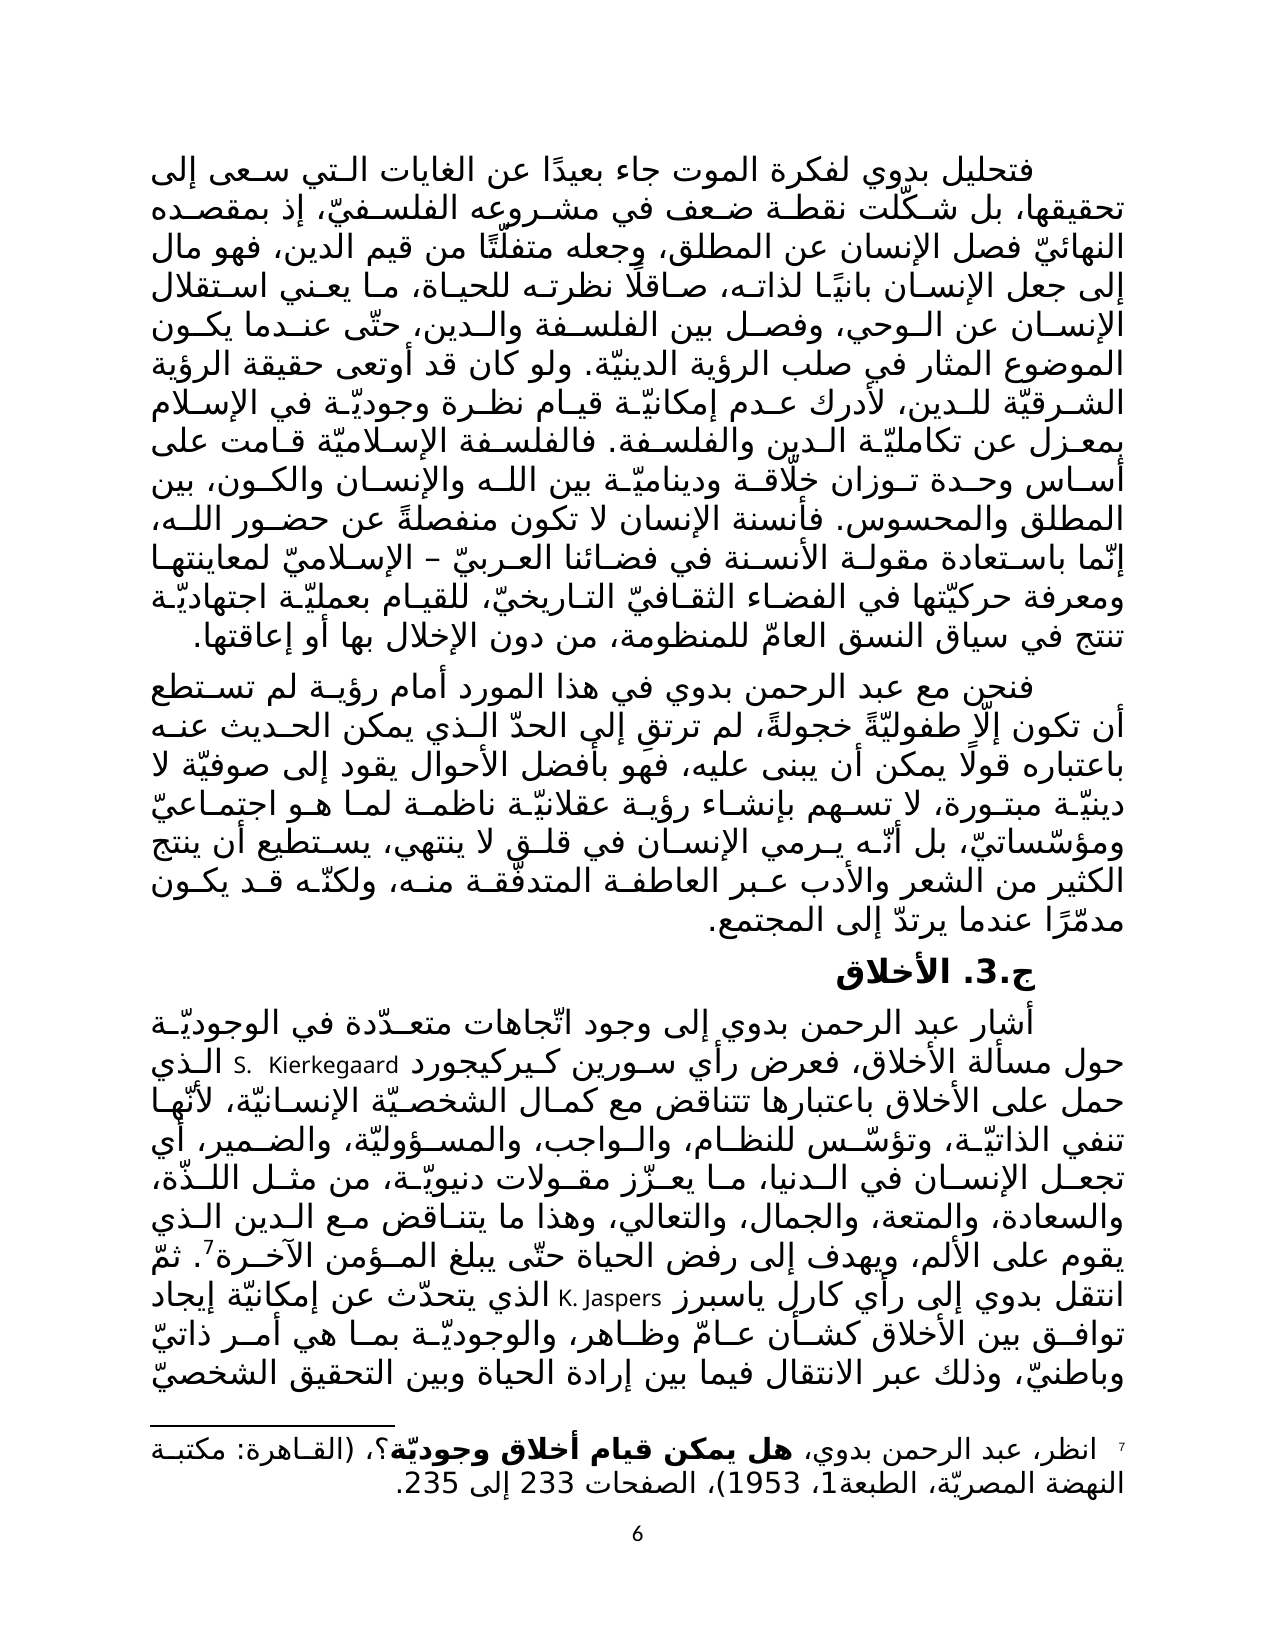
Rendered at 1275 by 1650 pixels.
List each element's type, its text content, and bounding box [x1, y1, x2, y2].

text فتحليل بدوي لفكرة الموت جاء بعيدًا عن الغايات التي سعى إلى تحقيقها، بل شكّلت نقطة ضعف في مشروعه الفلسفيّ، إذ بمقصده النهائيّ فصل الإنسان عن المطلق، وجعله متفلّتًا من قيم الدين، فهو مال إلى جعل الإنسان بانيًا لذاته، صاقلًا نظرته للحياة، ما يعني استقلال الإنسان عن الوحي، وفصل بين الفلسفة والدين، حتّى عندما يكون الموضوع المثار في صلب الرؤية الدينيّة. ولو كان قد أوتعى حقيقة الرؤية الشرقيّة للدين، لأدرك عدم إمكانيّة قيام نظرة وجوديّة في الإسلام بمعزل عن تكامليّة الدين والفلسفة. فالفلسفة الإسلاميّة قامت على أساس وحدة توزان خلّاقة وديناميّة بين الله والإنسان والكون، بين المطلق والمحسوس. فأنسنة الإنسان لا تكون منفصلةً عن حضور الله، إنّما باستعادة مقولة الأنسنة في فضائنا العربيّ – الإسلاميّ لمعاينتها ومعرفة حركيّتها في الفضاء الثقافيّ التاريخيّ، للقيام بعمليّة اجتهاديّة تنتج في سياق النسق العامّ للمنظومة، من دون الإخلال بها أو إعاقتها. [150, 150, 1125, 655]
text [150, 1003, 1125, 1392]
text ج.3. الأخلاق [150, 952, 1125, 991]
text فنحن مع عبد الرحمن بدوي في هذا المورد أمام رؤية لم تستطع أن تكون إلّا طفوليّةً خجولةً، لم ترتقِ إلى الحدّ الذي يمكن الحديث عنه باعتباره قولًا يمكن أن يبنى عليه، فهو بأفضل الأحوال يقود إلى صوفيّة لا دينيّة مبتورة، لا تسهم بإنشاء رؤية عقلانيّة ناظمة لما هو اجتماعيّ ومؤسّساتيّ، بل أنّه يرمي الإنسان في قلق لا ينتهي، يستطيع أن ينتج الكثير من الشعر والأدب عبر العاطفة المتدفّقة منه، ولكنّه قد يكون مدمّرًا عندما يرتدّ إلى المجتمع. [150, 668, 1125, 939]
